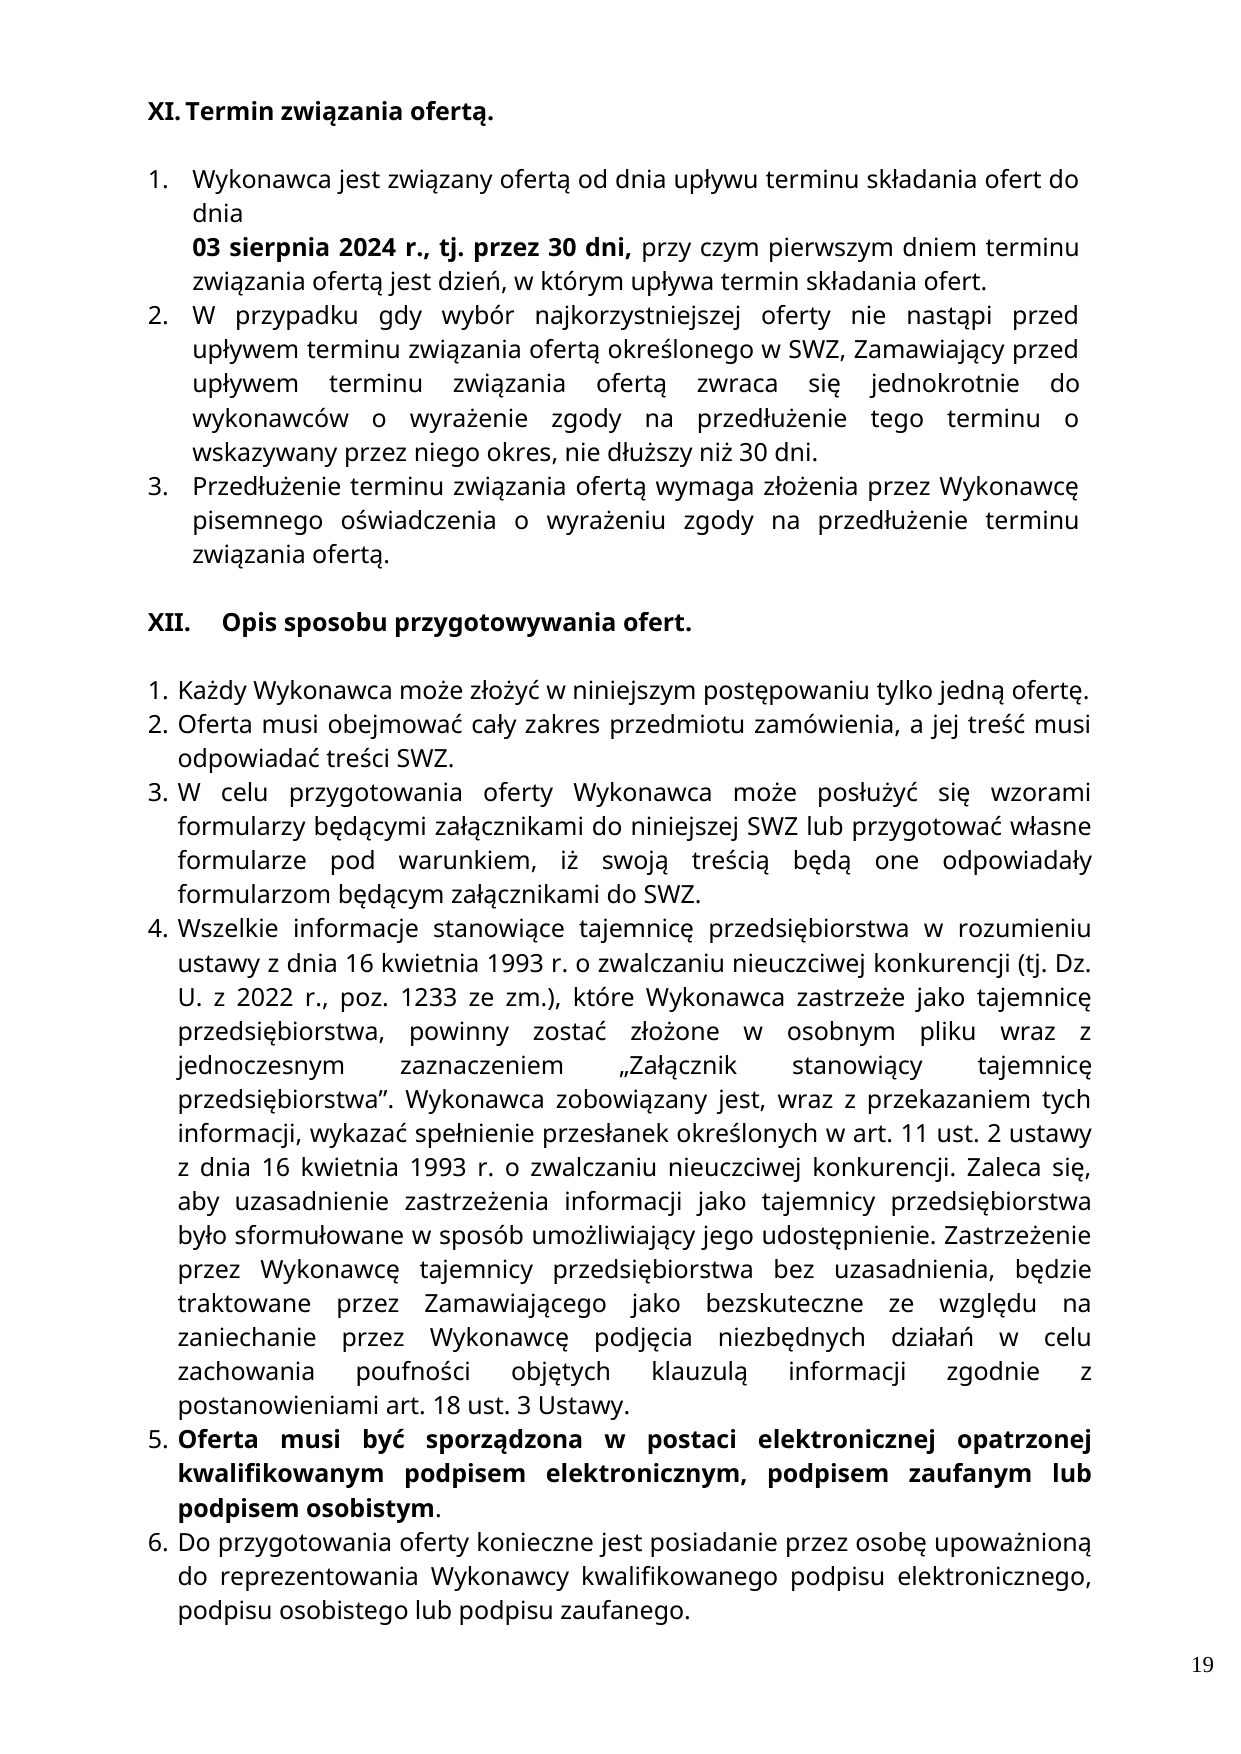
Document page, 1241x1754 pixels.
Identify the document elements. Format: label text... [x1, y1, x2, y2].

list Wykonawca jest związany ofertą od dnia upływu terminu składania ofert do dnia 03 sierpnia 2024 r., tj. przez 30 dni, przy czym pierwszym dniem terminu związania ofertą jest dzień, w którym upływa termin składania ofert. [148, 162, 1080, 298]
list Oferta musi być sporządzona w postaci elektronicznej opatrzonej kwalifikowanym podpisem elektronicznym, podpisem zaufanym lub podpisem osobistym. [148, 1422, 1093, 1524]
list Przedłużenie terminu związania ofertą wymaga złożenia przez Wykonawcę pisemnego oświadczenia o wyrażeniu zgody na przedłużenie terminu związania ofertą. [148, 468, 1080, 571]
list W przypadku gdy wybór najkorzystniejszej oferty nie nastąpi przed upływem terminu związania ofertą określonego w SWZ, Zamawiający przed upływem terminu związania ofertą zwraca się jednokrotnie do wykonawców o wyrażenie zgody na przedłużenie tego terminu o wskazywany przez niego okres, nie dłuższy niż 30 dni. [148, 298, 1080, 468]
list Do przygotowania oferty konieczne jest posiadanie przez osobę upoważnioną do reprezentowania Wykonawcy kwalifikowanego podpisu elektronicznego, podpisu osobistego lub podpisu zaufanego. [148, 1524, 1093, 1626]
text Opis sposobu przygotowywania ofert. [148, 604, 1093, 639]
list Wszelkie informacje stanowiące tajemnicę przedsiębiorstwa w rozumieniu ustawy z dnia 16 kwietnia 1993 r. o zwalczaniu nieuczciwej konkurencji (tj. Dz. U. z 2022 r., poz. 1233 ze zm.), które Wykonawca zastrzeże jako tajemnicę przedsiębiorstwa, powinny zostać złożone w osobnym pliku wraz z jednoczesnym zaznaczeniem „Załącznik stanowiący tajemnicę przedsiębiorstwa”. Wykonawca zobowiązany jest, wraz z przekazaniem tych informacji, wykazać spełnienie przesłanek określonych w art. 11 ust. 2 ustawy z dnia 16 kwietnia 1993 r. o zwalczaniu nieuczciwej konkurencji. Zaleca się, aby uzasadnienie zastrzeżenia informacji jako tajemnicy przedsiębiorstwa było sformułowane w sposób umożliwiający jego udostępnienie. Zastrzeżenie przez Wykonawcę tajemnicy przedsiębiorstwa bez uzasadnienia, będzie traktowane przez Zamawiającego jako bezskuteczne ze względu na zaniechanie przez Wykonawcę podjęcia niezbędnych działań w celu zachowania poufności objętych klauzulą informacji zgodnie z postanowieniami art. 18 ust. 3 Ustawy. [148, 911, 1093, 1422]
list Oferta musi obejmować cały zakres przedmiotu zamówienia, a jej treść musi odpowiadać treści SWZ. [148, 707, 1093, 775]
list Każdy Wykonawca może złożyć w niniejszym postępowaniu tylko jedną ofertę. [148, 673, 1093, 707]
text Termin związania ofertą. [148, 94, 1093, 128]
list W celu przygotowania oferty Wykonawca może posłużyć się wzorami formularzy będącymi załącznikami do niniejszej SWZ lub przygotować własne formularze pod warunkiem, iż swoją treścią będą one odpowiadały formularzom będącym załącznikami do SWZ. [148, 775, 1093, 911]
